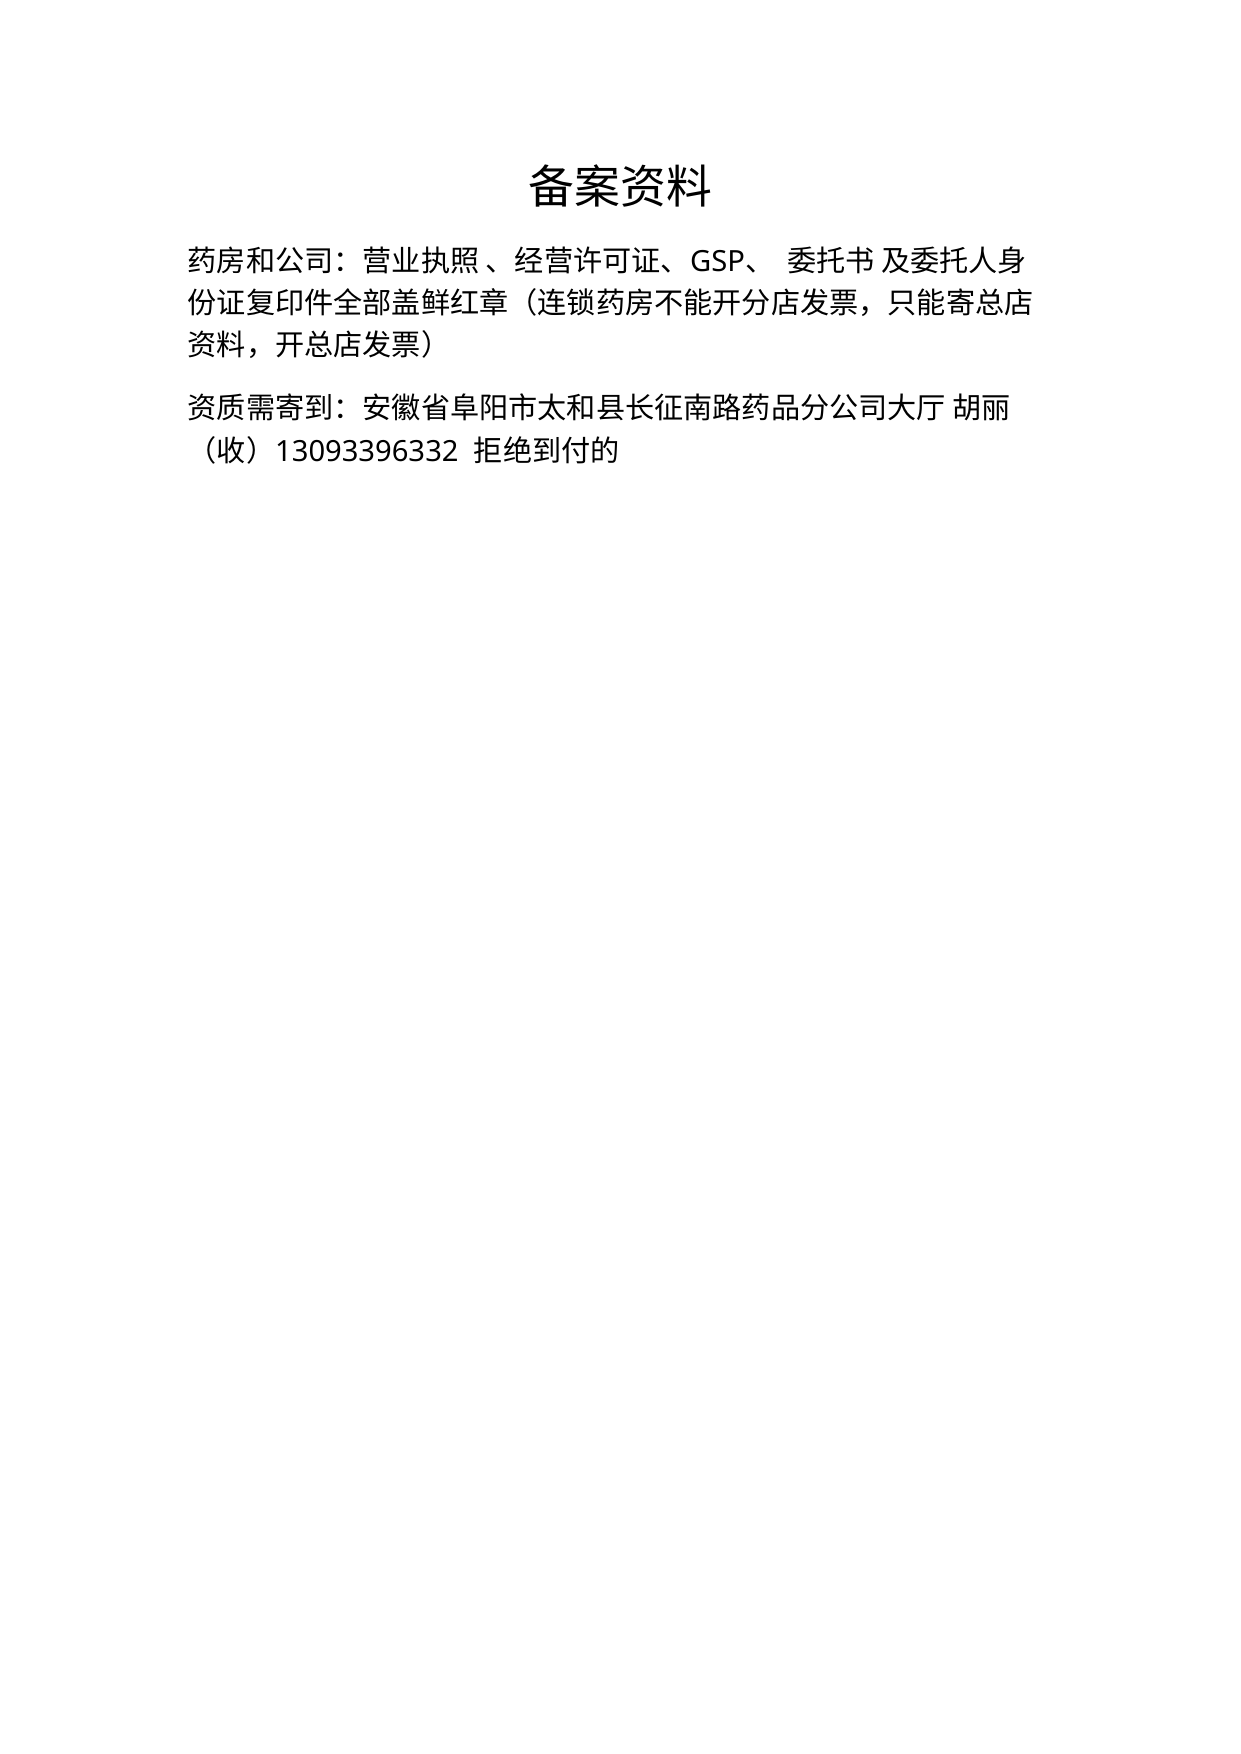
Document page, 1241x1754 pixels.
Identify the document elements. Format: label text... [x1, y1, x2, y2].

text 资质需寄到：安徽省阜阳市太和县长征南路药品分公司大厅 胡丽（收）13093396332 拒绝到付的 [187, 385, 1053, 470]
text 药房和公司：营业执照 、经营许可证、GSP、 委托书 及委托人身份证复印件全部盖鲜红章（连锁药房不能开分店发票，只能寄总店资料，开总店发票） [187, 237, 1053, 364]
text 备案资料 [187, 150, 1053, 216]
